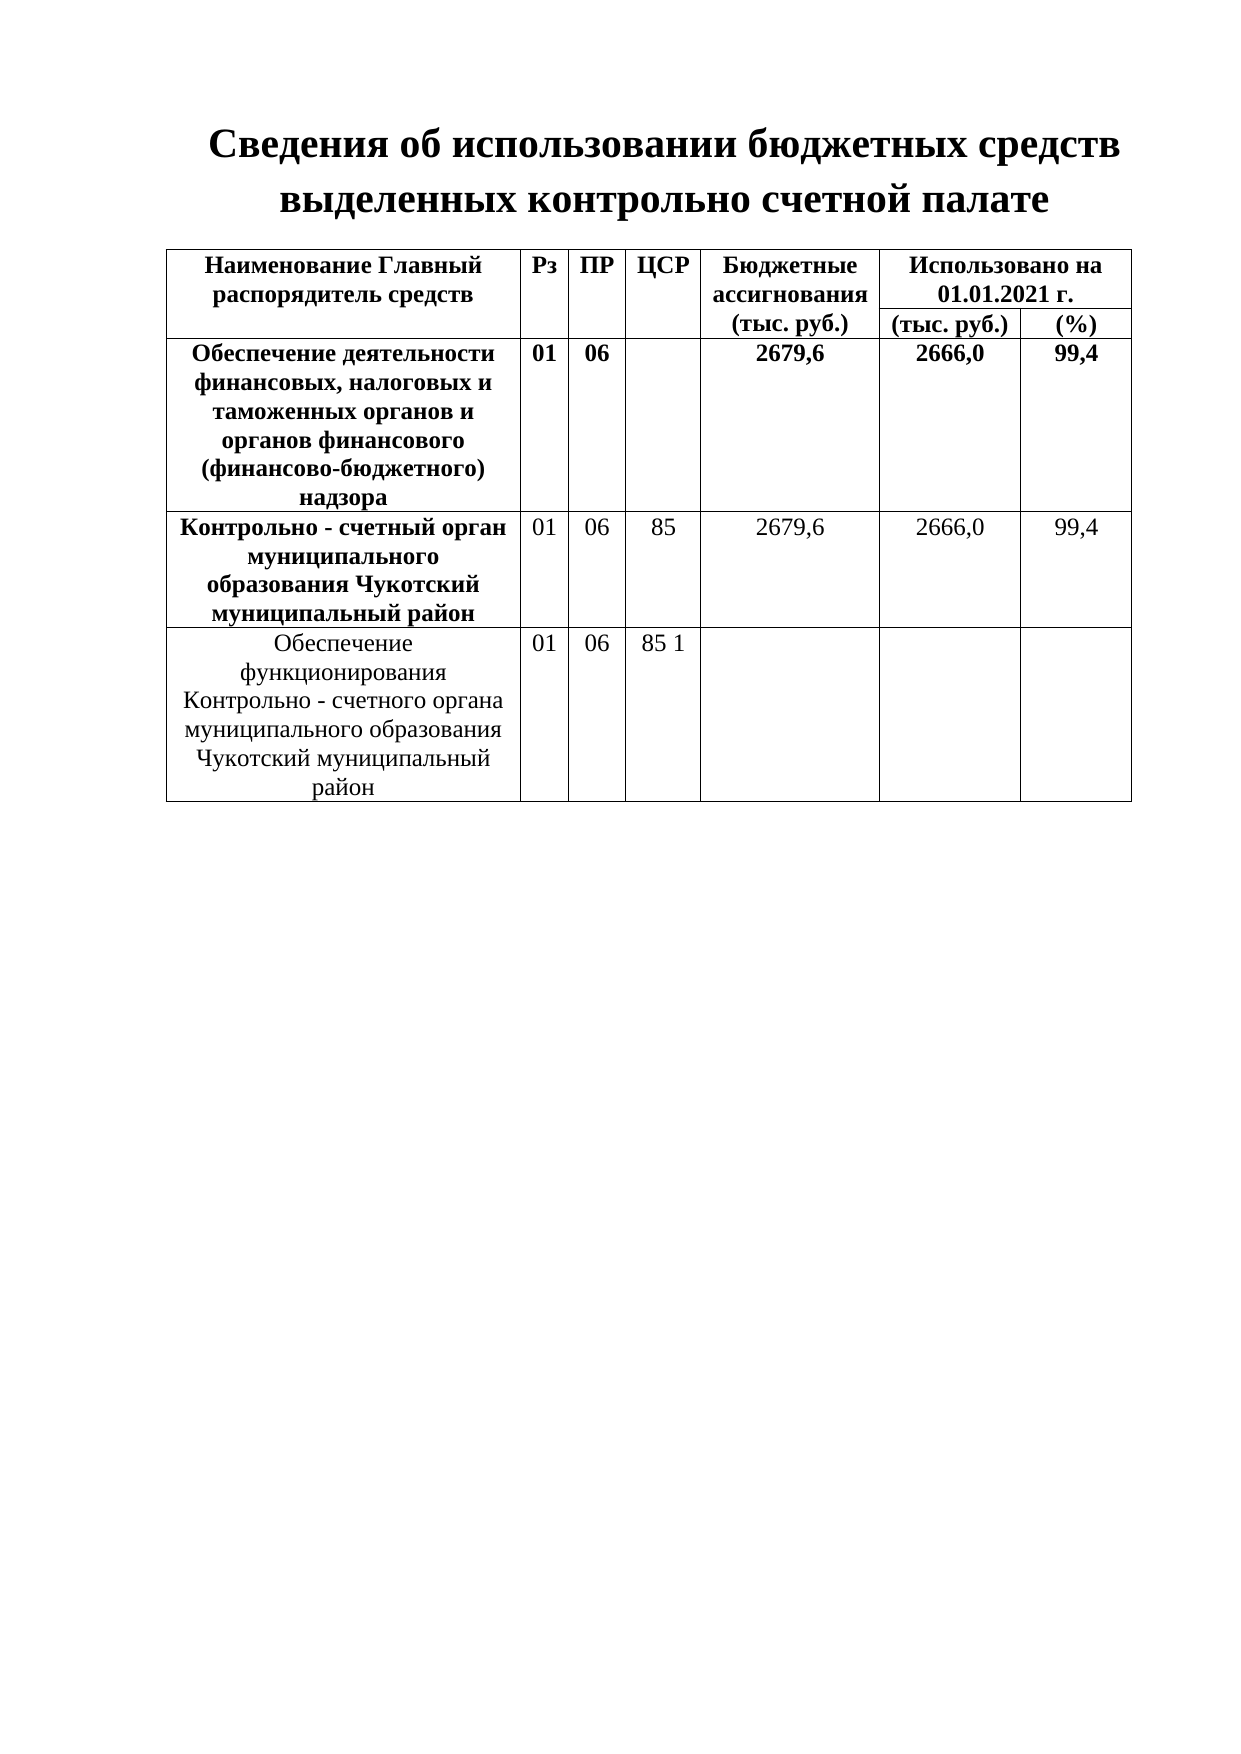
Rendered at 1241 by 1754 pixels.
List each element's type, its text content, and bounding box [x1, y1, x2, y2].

table_cell 01 [521, 628, 568, 801]
table_cell 2679,6 [701, 512, 879, 627]
table_cell 06 [569, 512, 625, 627]
table_cell 2679,6 [701, 339, 879, 511]
table_cell 01 [521, 512, 568, 627]
table_cell [1021, 628, 1131, 801]
table_cell 2666,0 [880, 512, 1020, 627]
table_cell 99,4 [1021, 512, 1131, 627]
table_cell 01 [521, 339, 568, 511]
table_header Наименование Главный распорядитель средств [167, 250, 520, 337]
table_cell [626, 339, 700, 511]
text Сведения об использовании бюджетных средств выделенных контрольно счетной палате [177, 118, 1152, 221]
table_cell [701, 628, 879, 801]
table_cell 85 [626, 512, 700, 627]
table_header Бюджетные ассигнования (тыс. руб.) [701, 250, 879, 337]
table_header Использовано на 01.01.2021 г. [880, 250, 1131, 308]
table_cell Контрольно - счетный орган муниципального образования Чукотский муниципальный район [167, 512, 520, 627]
table_cell (%) [1021, 309, 1131, 337]
table_cell Обеспечение функционирования Контрольно - счетного органа муниципального образования Чукотский муниципальный район [167, 628, 520, 801]
table_header ЦСР [626, 250, 700, 337]
table_cell 85 1 [626, 628, 700, 801]
table_cell (тыс. руб.) [880, 309, 1020, 337]
table_header ПР [569, 250, 625, 337]
table_cell 06 [569, 339, 625, 511]
table_cell Обеспечение деятельности финансовых, налоговых и таможенных органов и органов финансового (финансово-бюджетного) надзора [167, 339, 520, 511]
table_cell 06 [569, 628, 625, 801]
table_cell 2666,0 [880, 339, 1020, 511]
table_cell 99,4 [1021, 339, 1131, 511]
table_cell [880, 628, 1020, 801]
table_header Рз [521, 250, 568, 337]
